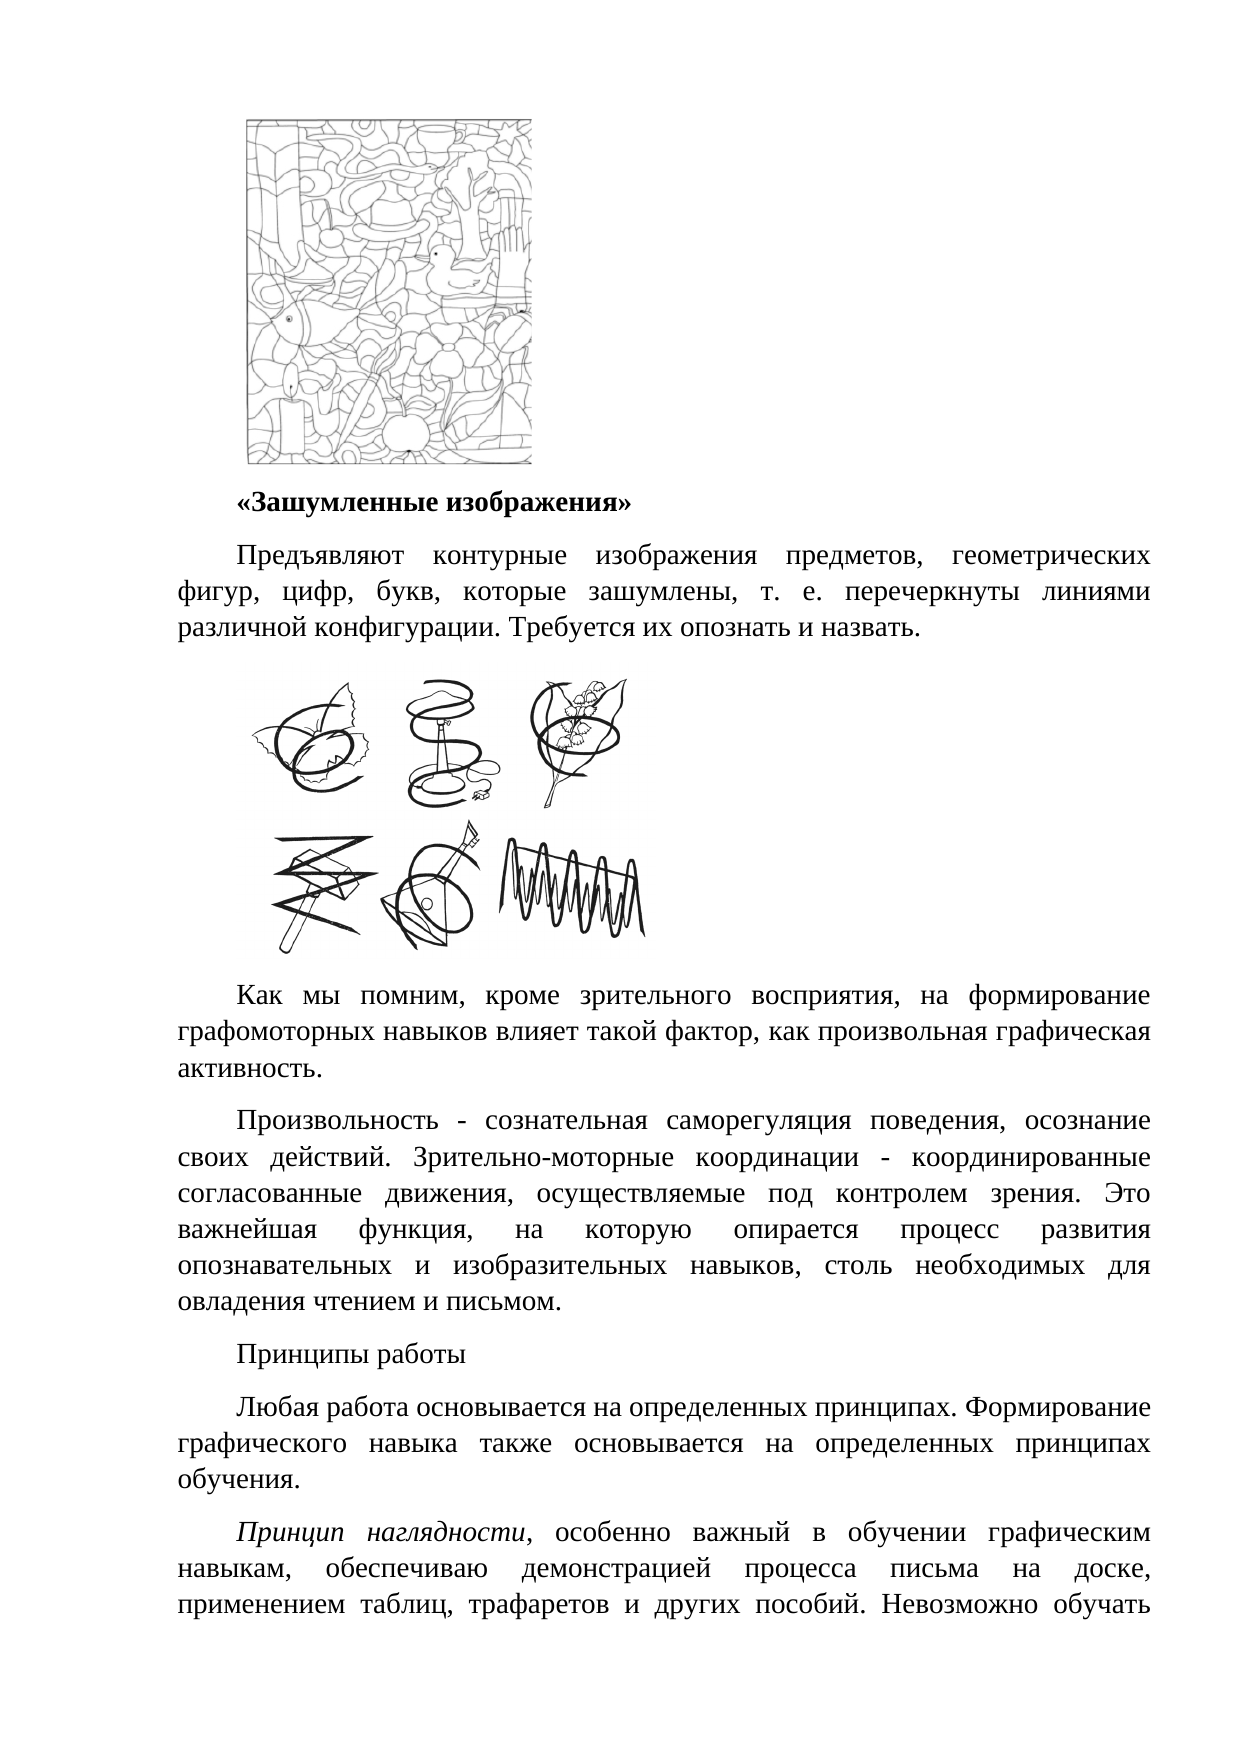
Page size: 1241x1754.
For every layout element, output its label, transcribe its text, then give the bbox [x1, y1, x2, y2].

text Любая работа основывается на определенных принципах. Формирование графического навыка также основывается на определенных принципах обучения. [177, 1389, 1152, 1495]
text Принципы работы [177, 1336, 1152, 1369]
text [177, 1514, 1152, 1620]
picture [236, 662, 657, 959]
text Как мы помним, кроме зрительного восприятия, на формирование графомоторных навыков влияет такой фактор, как произвольная графическая активность. [177, 977, 1152, 1083]
text «Зашумленные изображения» [177, 484, 1152, 518]
text Предъявляют контурные изображения предметов, геометрических фигур, цифр, букв, которые зашумлены, т. е. перечеркнуты линиями различной конфигурации. Требуется их опознать и назвать. [177, 537, 1152, 643]
text Произвольность - сознательная саморегуляция поведения, осознание своих действий. Зрительно-моторные координации - координированные согласованные движения, осуществляемые под контролем зрения. Это важнейшая функция, на которую опирается процесс развития опознавательных и изобразительных навыков, столь необходимых для овладения чтением и письмом. [177, 1102, 1152, 1317]
picture [236, 118, 532, 466]
